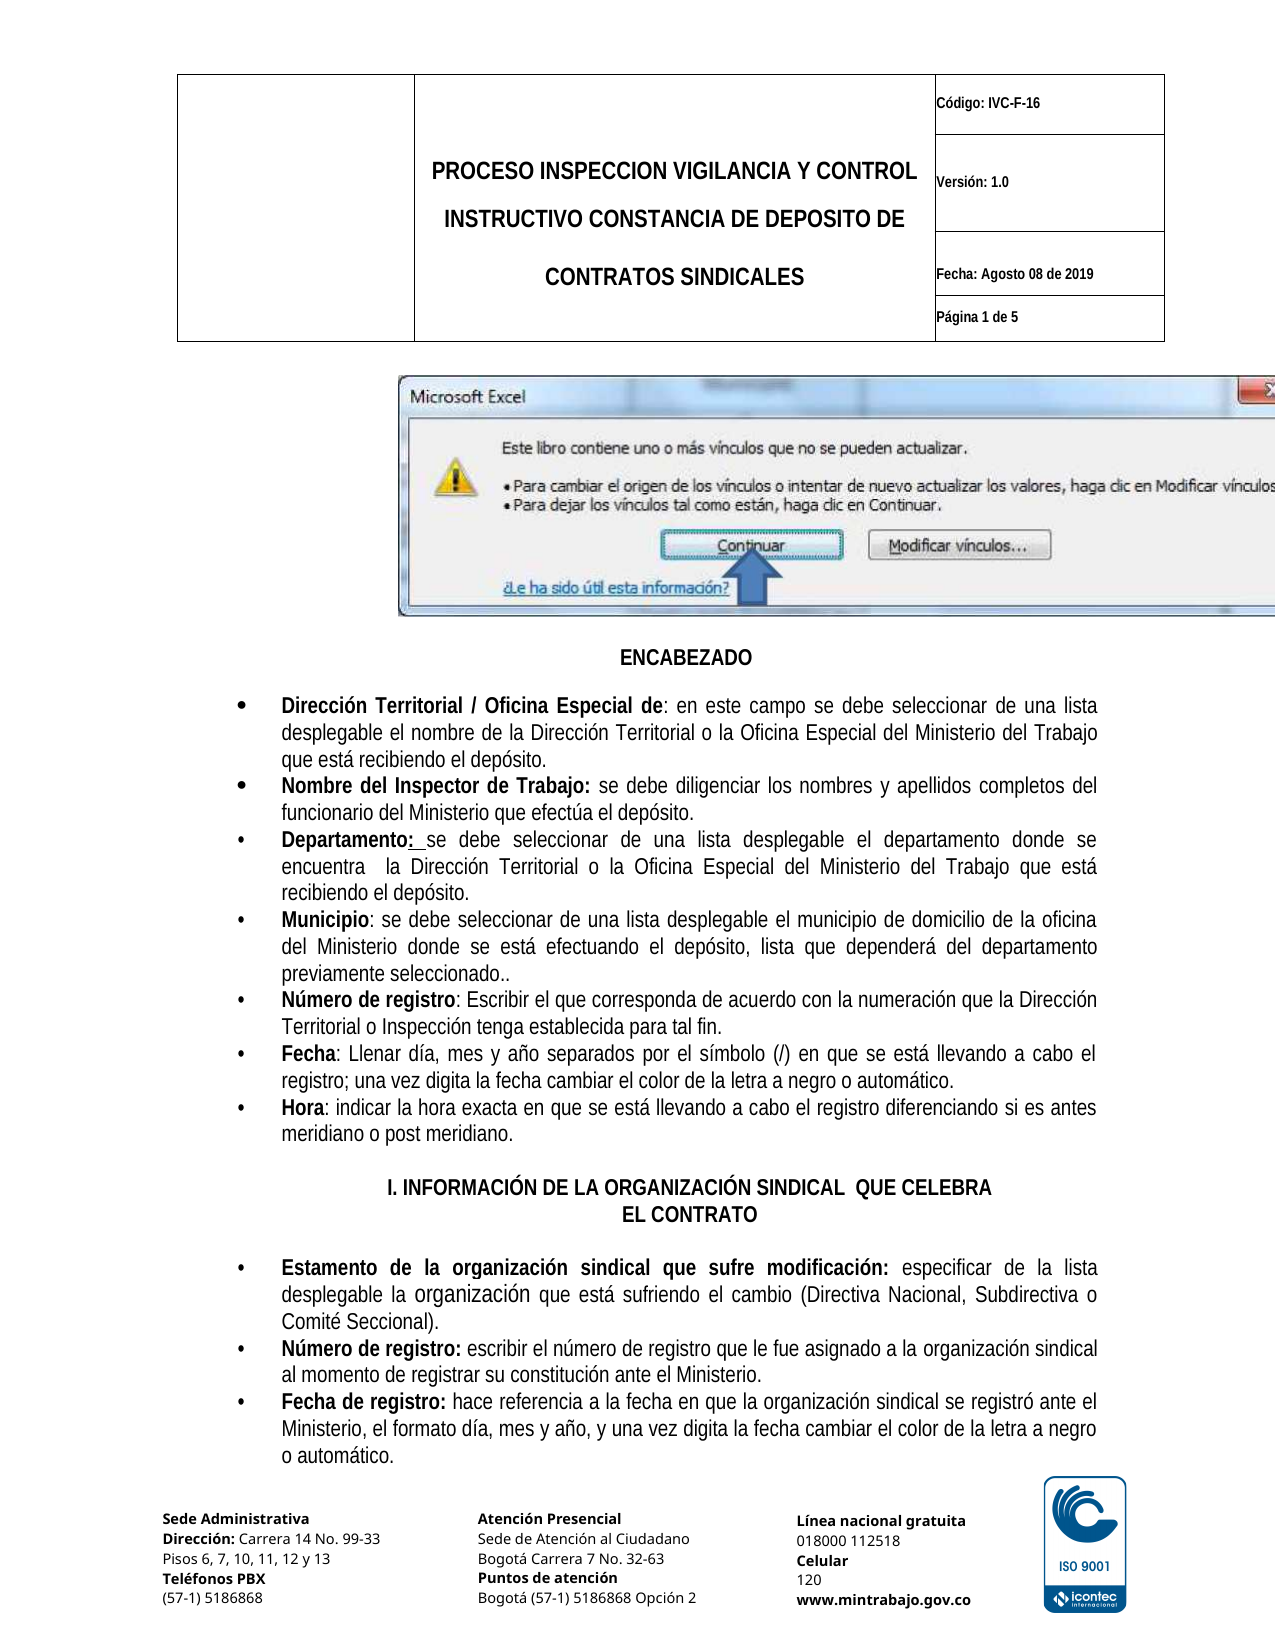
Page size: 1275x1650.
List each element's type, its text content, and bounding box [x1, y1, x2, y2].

list Número de registro: escribir el número de registro que le fue asignado a la organización sindical al momento de registrar su constitución ante el Ministerio. [238, 1334, 1098, 1388]
list Fecha: Llenar día, mes y año separados por el símbolo (/) en que se está llevando a cabo el registro; una vez digita la fecha cambiar el color de la letra a negro o automático. [238, 1040, 1098, 1094]
list Nombre del Inspector de Trabajo: se debe diligenciar los nombres y apellidos completos del funcionario del Ministerio que efectúa el depósito. [238, 772, 1098, 826]
list Número de registro: Escribir el que corresponda de acuerdo con la numeración que la Dirección Territorial o Inspección tenga establecida para tal fin. [238, 987, 1098, 1040]
text I. INFORMACIÓN DE LA ORGANIZACIÓN SINDICAL QUE CELEBRA [281, 1174, 1098, 1201]
picture [398, 375, 1275, 617]
list Estamento de la organización sindical que sufre modificación: especificar de la lista desplegable la organización que está sufriendo el cambio (Directiva Nacional, Subdirectiva o Comité Seccional). [238, 1254, 1098, 1334]
list Dirección Territorial / Oficina Especial de: en este campo se debe seleccionar de una lista desplegable el nombre de la Dirección Territorial o la Oficina Especial del Ministerio del Trabajo que está recibiendo el depósito. [238, 692, 1098, 772]
text ENCABEZADO [620, 617, 1098, 670]
text EL CONTRATO [281, 1201, 1098, 1227]
list Hora: indicar la hora exacta en que se está llevando a cabo el registro diferenciando si es antes meridiano o post meridiano. [238, 1094, 1098, 1147]
list Municipio: se debe seleccionar de una lista desplegable el municipio de domicilio de la oficina del Ministerio donde se está efectuando el depósito, lista que dependerá del departamento previamente seleccionado.. [238, 906, 1098, 987]
list Fecha de registro: hace referencia a la fecha en que la organización sindical se registró ante el Ministerio, el formato día, mes y año, y una vez digita la fecha cambiar el color de la letra a negro o automático. [238, 1388, 1098, 1468]
picture [1043, 1476, 1127, 1613]
list Departamento: se debe seleccionar de una lista desplegable el departamento donde se encuentra la Dirección Territorial o la Oficina Especial del Ministerio del Trabajo que está recibiendo el depósito. [238, 826, 1098, 906]
